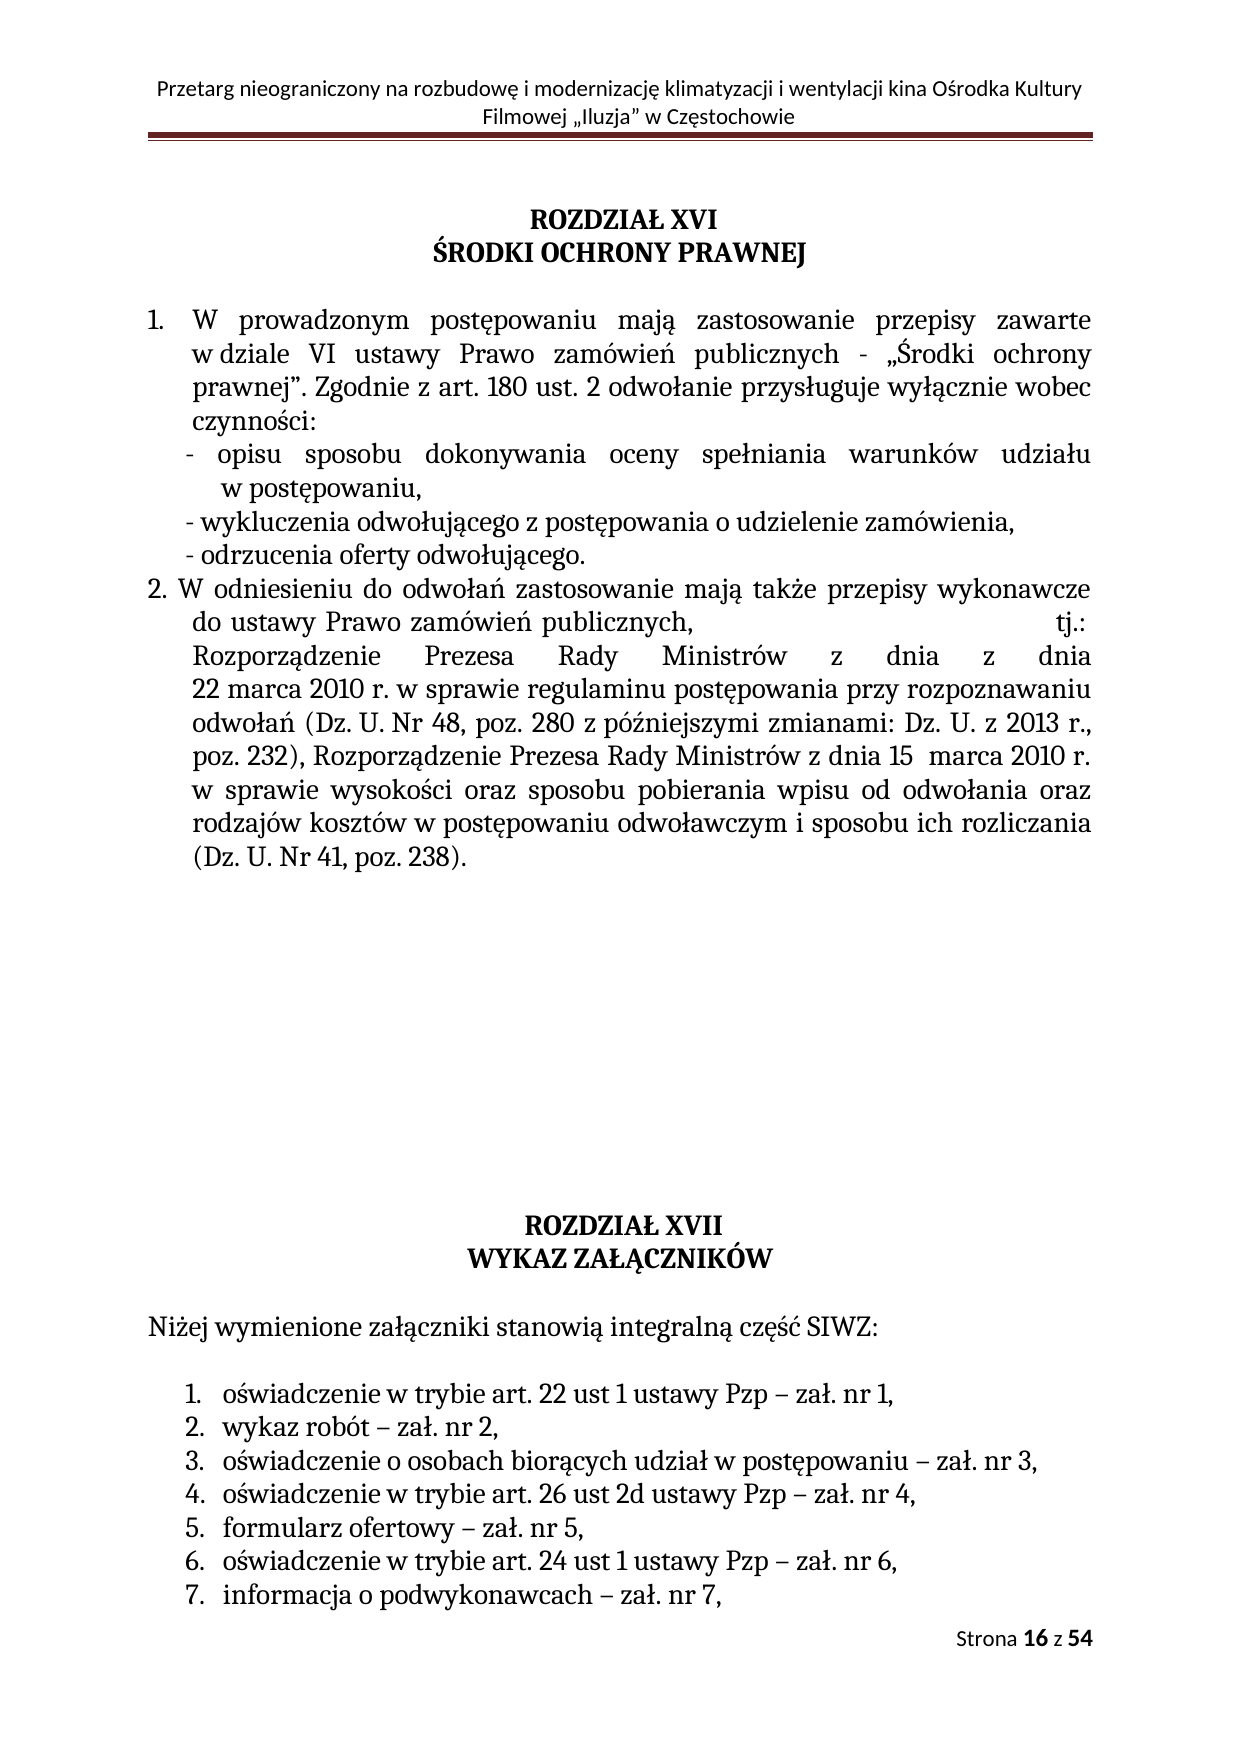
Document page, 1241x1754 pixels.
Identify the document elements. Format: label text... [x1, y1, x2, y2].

list wykaz robót – zał. nr 2, [185, 1410, 1093, 1444]
list formularz ofertowy – zał. nr 5, [185, 1511, 1093, 1544]
list oświadczenie w trybie art. 24 ust 1 ustawy Pzp – zał. nr 6, [185, 1544, 1093, 1578]
text 2. W odniesieniu do odwołań zastosowanie mają także przepisy wykonawcze do ustawy Prawo zamówień publicznych, tj.: Rozporządzenie Prezesa Rady Ministrów z dnia z dnia 22 marca 2010 r. w sprawie regulaminu postępowania przy rozpoznawaniu odwołań (Dz. U. Nr 48, poz. 280 z późniejszymi zmianami: Dz. U. z 2013 r., poz. 232), Rozporządzenie Prezesa Rady Ministrów z dnia 15 marca 2010 r. w sprawie wysokości oraz sposobu pobierania wpisu od odwołania oraz rodzajów kosztów w postępowaniu odwoławczym i sposobu ich rozliczania (Dz. U. Nr 41, poz. 238). [148, 572, 1093, 874]
list oświadczenie w trybie art. 26 ust 2d ustawy Pzp – zał. nr 4, [185, 1477, 1093, 1511]
text Niżej wymienione załączniki stanowią integralną część SIWZ: [148, 1310, 1093, 1343]
text ŚRODKI OCHRONY PRAWNEJ [148, 236, 1093, 270]
text - opisu sposobu dokonywania oceny spełniania warunków udziału w postępowaniu, [185, 438, 1093, 505]
text - odrzucenia oferty odwołującego. [185, 538, 1093, 572]
text ROZDZIAŁ XVII [154, 1209, 1093, 1243]
list W prowadzonym postępowaniu mają zastosowanie przepisy zawarte w dziale VI ustawy Prawo zamówień publicznych - „Środki ochrony prawnej”. Zgodnie z art. 180 ust. 2 odwołanie przysługuje wyłącznie wobec czynności: [148, 303, 1093, 438]
list oświadczenie w trybie art. 22 ust 1 ustawy Pzp – zał. nr 1, [185, 1377, 1093, 1410]
list oświadczenie o osobach biorących udział w postępowaniu – zał. nr 3, [185, 1444, 1093, 1477]
list informacja o podwykonawcach – zał. nr 7, [185, 1578, 1093, 1612]
text WYKAZ ZAŁĄCZNIKÓW [148, 1243, 1093, 1276]
text ROZDZIAŁ XVI [154, 203, 1093, 236]
text - wykluczenia odwołującego z postępowania o udzielenie zamówienia, [185, 505, 1093, 538]
